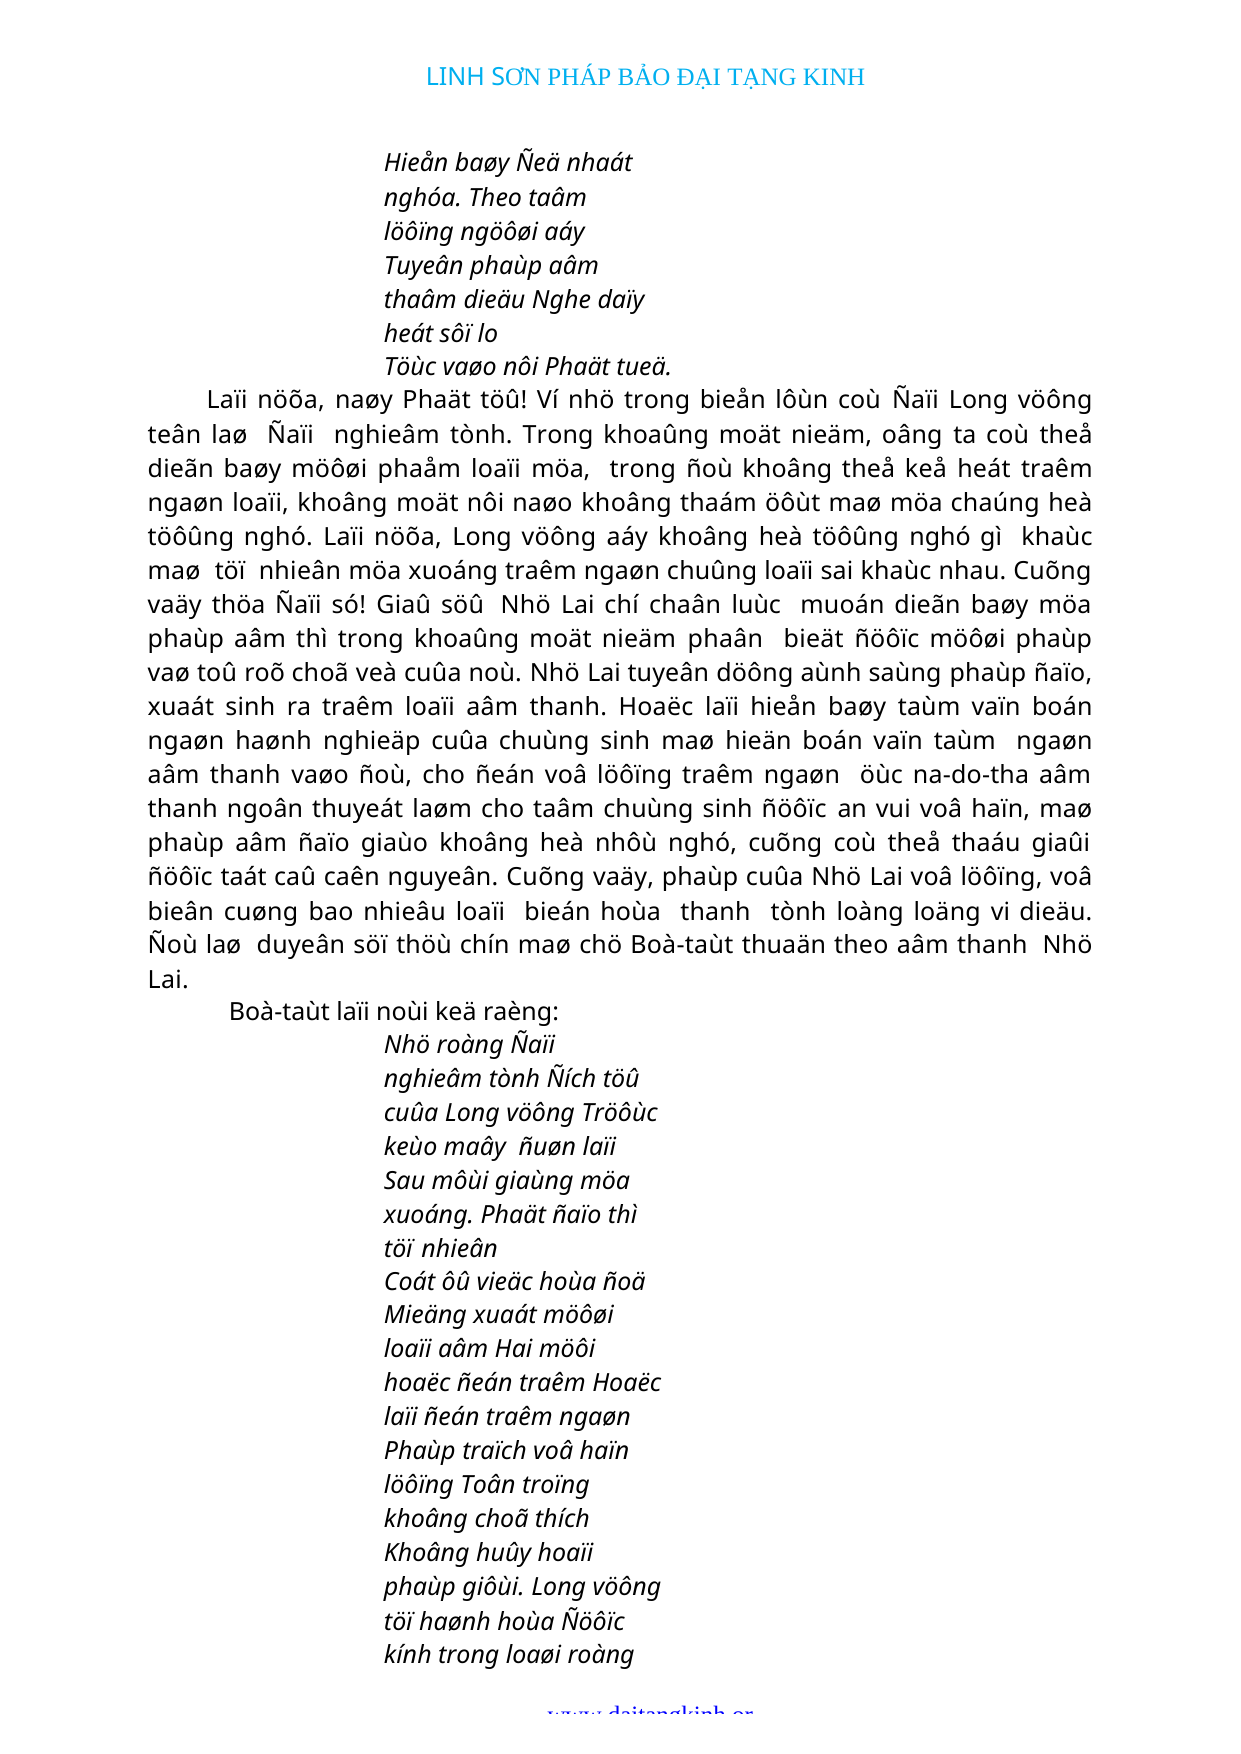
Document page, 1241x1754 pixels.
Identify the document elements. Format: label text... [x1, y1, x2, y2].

text Coát ôû vieäc hoùa ñoä [384, 1265, 1105, 1297]
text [384, 1297, 662, 1671]
text Laïi nöõa, naøy Phaät töû! Ví nhö trong bieån lôùn coù Ñaïi Long vöông teân laø Ñaïi nghieâm tònh. Trong khoaûng moät nieäm, oâng ta coù theå dieãn baøy möôøi phaåm loaïi möa, trong ñoù khoâng theå keå heát traêm ngaøn loaïi, khoâng moät nôi naøo khoâng thaám öôùt maø möa chaúng heà töôûng nghó. Laïi nöõa, Long vöông aáy khoâng heà töôûng nghó gì khaùc maø töï nhieân möa xuoáng traêm ngaøn chuûng loaïi sai khaùc nhau. Cuõng vaäy thöa Ñaïi só! Giaû söû Nhö Lai chí chaân luùc muoán dieãn baøy möa phaùp aâm thì trong khoaûng moät nieäm phaân bieät ñöôïc möôøi phaùp vaø toû roõ choã veà cuûa noù. Nhö Lai tuyeân döông aùnh saùng phaùp ñaïo, xuaát sinh ra traêm loaïi aâm thanh. Hoaëc laïi hieån baøy taùm vaïn boán ngaøn haønh nghieäp cuûa chuùng sinh maø hieän boán vaïn taùm ngaøn aâm thanh vaøo ñoù, cho ñeán voâ löôïng traêm ngaøn öùc na-do-tha aâm thanh ngoân thuyeát laøm cho taâm chuùng sinh ñöôïc an vui voâ haïn, maø phaùp aâm ñaïo giaùo khoâng heà nhôù nghó, cuõng coù theå thaáu giaûi ñöôïc taát caû caên nguyeân. Cuõng vaäy, phaùp cuûa Nhö Lai voâ löôïng, voâ bieân cuøng bao nhieâu loaïi bieán hoùa thanh tònh loàng loäng vi dieäu. Ñoù laø duyeân söï thöù chín maø chö Boà-taùt thuaän theo aâm thanh Nhö Lai. [147, 382, 1092, 995]
text Nhö roàng Ñaïi nghieâm tònh Ñích töû cuûa Long vöông Tröôùc keùo maây ñuøn laïi Sau môùi giaùng möa xuoáng. Phaät ñaïo thì töï nhieân [384, 1026, 659, 1265]
text Hieån baøy Ñeä nhaát nghóa. Theo taâm löôïng ngöôøi aáy Tuyeân phaùp aâm thaâm dieäu Nghe daïy heát sôï lo [384, 145, 654, 349]
text Töùc vaøo nôi Phaät tueä. [384, 349, 1105, 381]
text Boà-taùt laïi noùi keä raèng: [229, 995, 1105, 1026]
